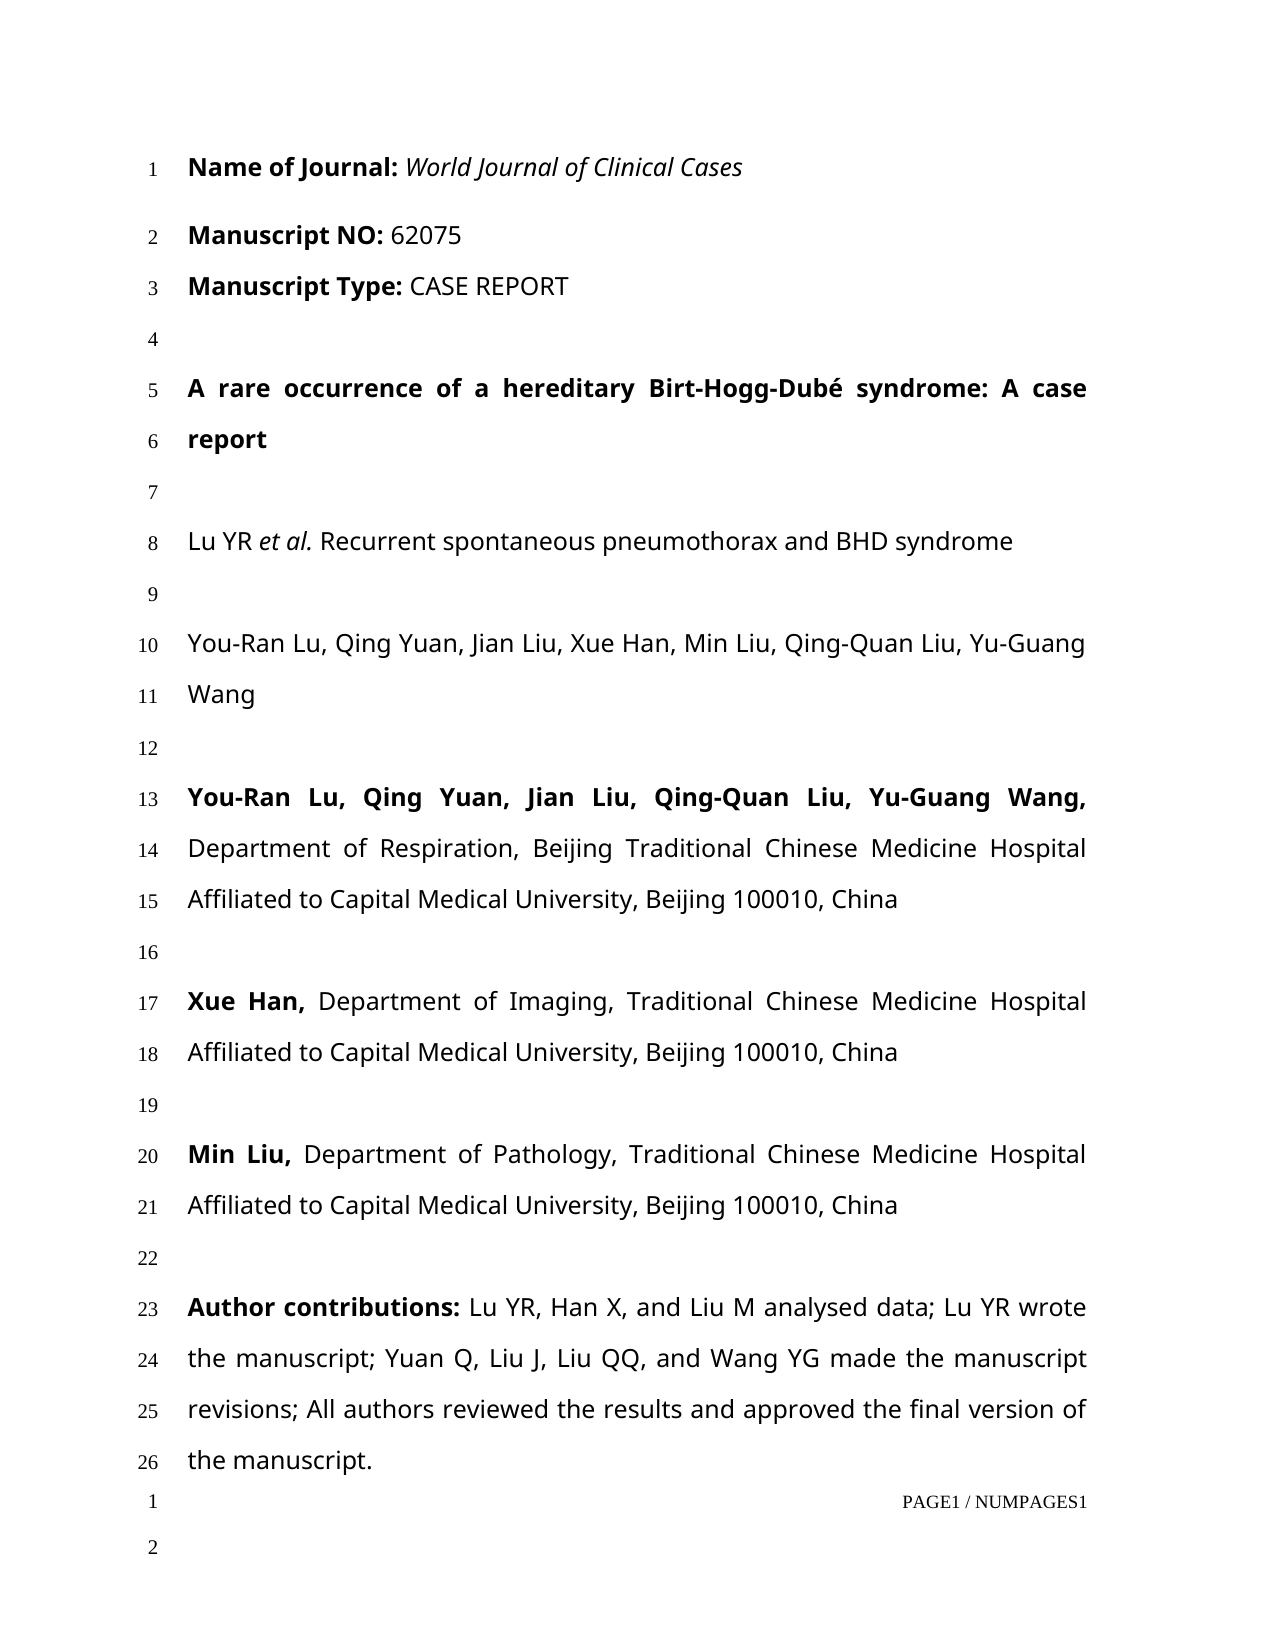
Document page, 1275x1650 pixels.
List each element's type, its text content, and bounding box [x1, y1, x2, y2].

text You-Ran Lu, Qing Yuan, Jian Liu, Qing-Quan Liu, Yu-Guang Wang, Department of Respiration, Beijing Traditional Chinese Medicine Hospital Affiliated to Capital Medical University, Beijing 100010, China [187, 779, 1087, 915]
text Lu YR et al. Recurrent spontaneous pneumothorax and BHD syndrome [187, 524, 1087, 558]
text Min Liu, Department of Pathology, Traditional Chinese Medicine Hospital Affiliated to Capital Medical University, Beijing 100010, China [187, 1136, 1087, 1222]
text Manuscript NO: 62075 [187, 218, 1087, 252]
text You-Ran Lu, Qing Yuan, Jian Liu, Xue Han, Min Liu, Qing-Quan Liu, Yu-Guang Wang [187, 626, 1087, 711]
text A rare occurrence of a hereditary Birt-Hogg-Dubé syndrome: A case report [187, 371, 1087, 456]
text Name of Journal: World Journal of Clinical Cases [187, 150, 1087, 184]
text Manuscript Type: CASE REPORT [187, 269, 1087, 303]
text Xue Han, Department of Imaging, Traditional Chinese Medicine Hospital Affiliated to Capital Medical University, Beijing 100010, China [187, 983, 1087, 1068]
text Author contributions: Lu YR, Han X, and Liu M analysed data; Lu YR wrote the manuscript; Yuan Q, Liu J, Liu QQ, and Wang YG made the manuscript revisions; All authors reviewed the results and approved the final version of the manuscript. [187, 1289, 1087, 1477]
